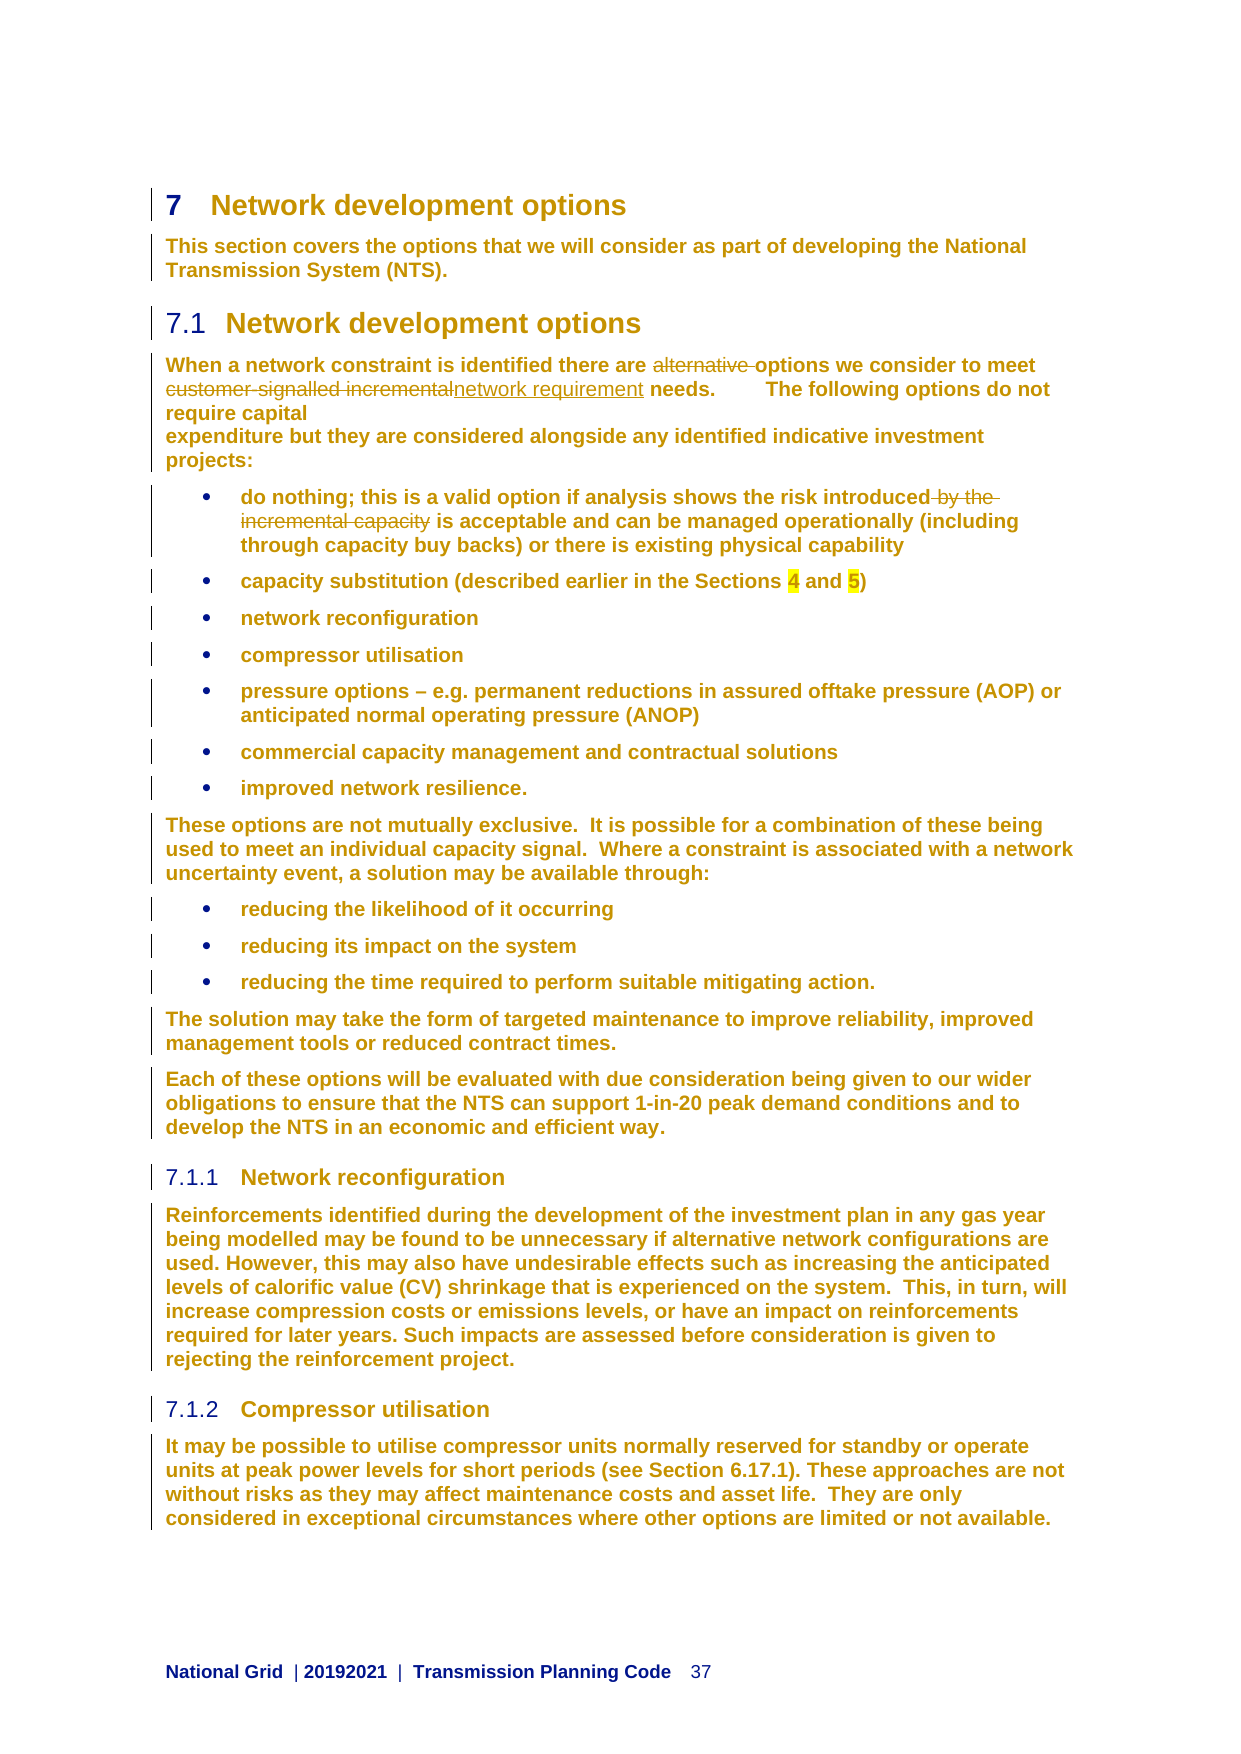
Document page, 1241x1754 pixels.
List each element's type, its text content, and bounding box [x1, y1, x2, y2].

text reducing the likelihood of it occurring [203, 897, 1075, 921]
text The solution may take the form of targeted maintenance to improve reliability, improved management tools or reduced contract times. [165, 1007, 1075, 1054]
text improved network resilience. [203, 776, 1075, 800]
text Each of these options will be evaluated with due consideration being given to our wider obligations to ensure that the NTS can support 1-in-20 peak demand conditions and to develop the NTS in an economic and efficient way. [165, 1067, 1075, 1139]
text It may be possible to utilise compressor units normally reserved for standby or operate units at peak power levels for short periods (see Section 6.17.1). These approaches are not without risks as they may affect maintenance costs and asset life. They are only considered in exceptional circumstances where other options are limited or not available. [165, 1434, 1075, 1530]
text These options are not mutually exclusive. It is possible for a combination of these being used to meet an individual capacity signal. Where a constraint is associated with a network uncertainty event, a solution may be available through: [165, 813, 1075, 884]
text Reinforcements identified during the development of the investment plan in any gas year being modelled may be found to be unnecessary if alternative network configurations are used. However, this may also have undesirable effects such as increasing the anticipated levels of calorific value (CV) shrinkage that is experienced on the system. This, in turn, will increase compression costs or emissions levels, or have an impact on reinforcements required for later years. Such impacts are assessed before consideration is given to rejecting the reinforcement project. [165, 1203, 1075, 1371]
text pressure options – e.g. permanent reductions in assured offtake pressure (AOP) or anticipated normal operating pressure (ANOP) [203, 679, 1075, 727]
text capacity substitution (described earlier in the Sections 4 and 5) [203, 569, 788, 593]
text This section covers the options that we will consider as part of developing the National Transmission System (NTS). [165, 233, 1075, 281]
text reducing its impact on the system [203, 933, 1075, 958]
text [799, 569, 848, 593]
text capacity substitution (described earlier in the Sections 4 and 5) [859, 569, 1075, 593]
subtitle Network reconfiguration [165, 1164, 1075, 1190]
text network reconfiguration [203, 606, 1075, 630]
subtitle Compressor utilisation [165, 1396, 1075, 1422]
text compressor utilisation [203, 642, 1075, 666]
text When a network constraint is identified there are options we consider to meet needs. The following options do not require capital expenditure but they are considered alongside any identified indicative investment projects: [165, 352, 1075, 472]
text reducing the time required to perform suitable mitigating action. [203, 970, 1075, 994]
subtitle Network development options [165, 306, 1075, 340]
subtitle Network development options [165, 187, 1075, 221]
text commercial capacity management and contractual solutions [203, 739, 1075, 763]
text do nothing; this is a valid option if analysis shows the risk introduced is acceptable and can be managed operationally (including through capacity buy backs) or there is existing physical capability [203, 485, 1075, 557]
